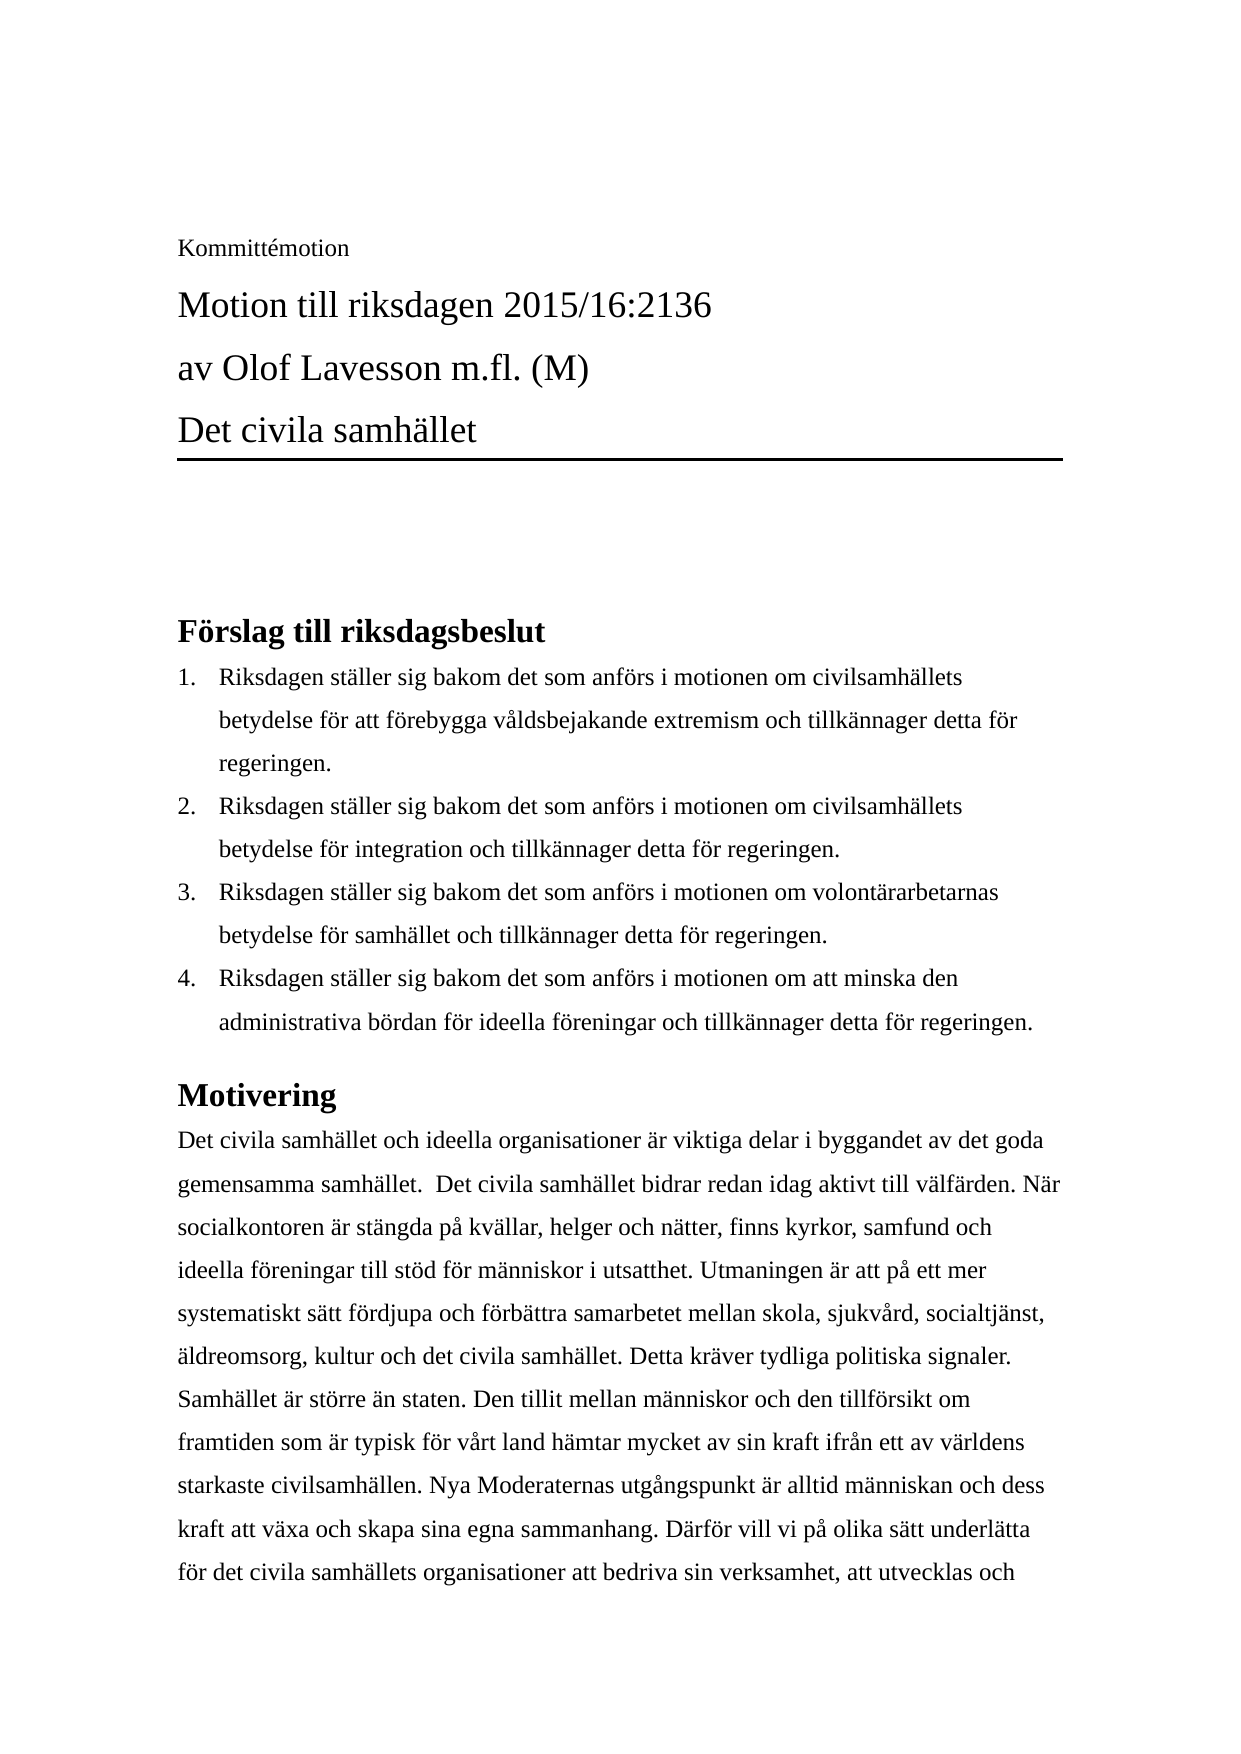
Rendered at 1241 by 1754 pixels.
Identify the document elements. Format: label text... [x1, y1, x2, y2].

subtitle Motivering [177, 1075, 1063, 1113]
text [177, 1384, 1063, 1586]
text Det civila samhället och ideella organisationer är viktiga delar i byggandet av det goda gemensamma samhället. Det civila samhället bidrar redan idag aktivt till välfärden. När socialkontoren är stängda på kvällar, helger och nätter, finns kyrkor, samfund och ideella föreningar till stöd för människor i utsatthet. Utmaningen är att på ett mer systematiskt sätt fördjupa och förbättra samarbetet mellan skola, sjukvård, socialtjänst, äldreomsorg, kultur och det civila samhället. Detta kräver tydliga politiska signaler. [177, 1126, 1063, 1370]
